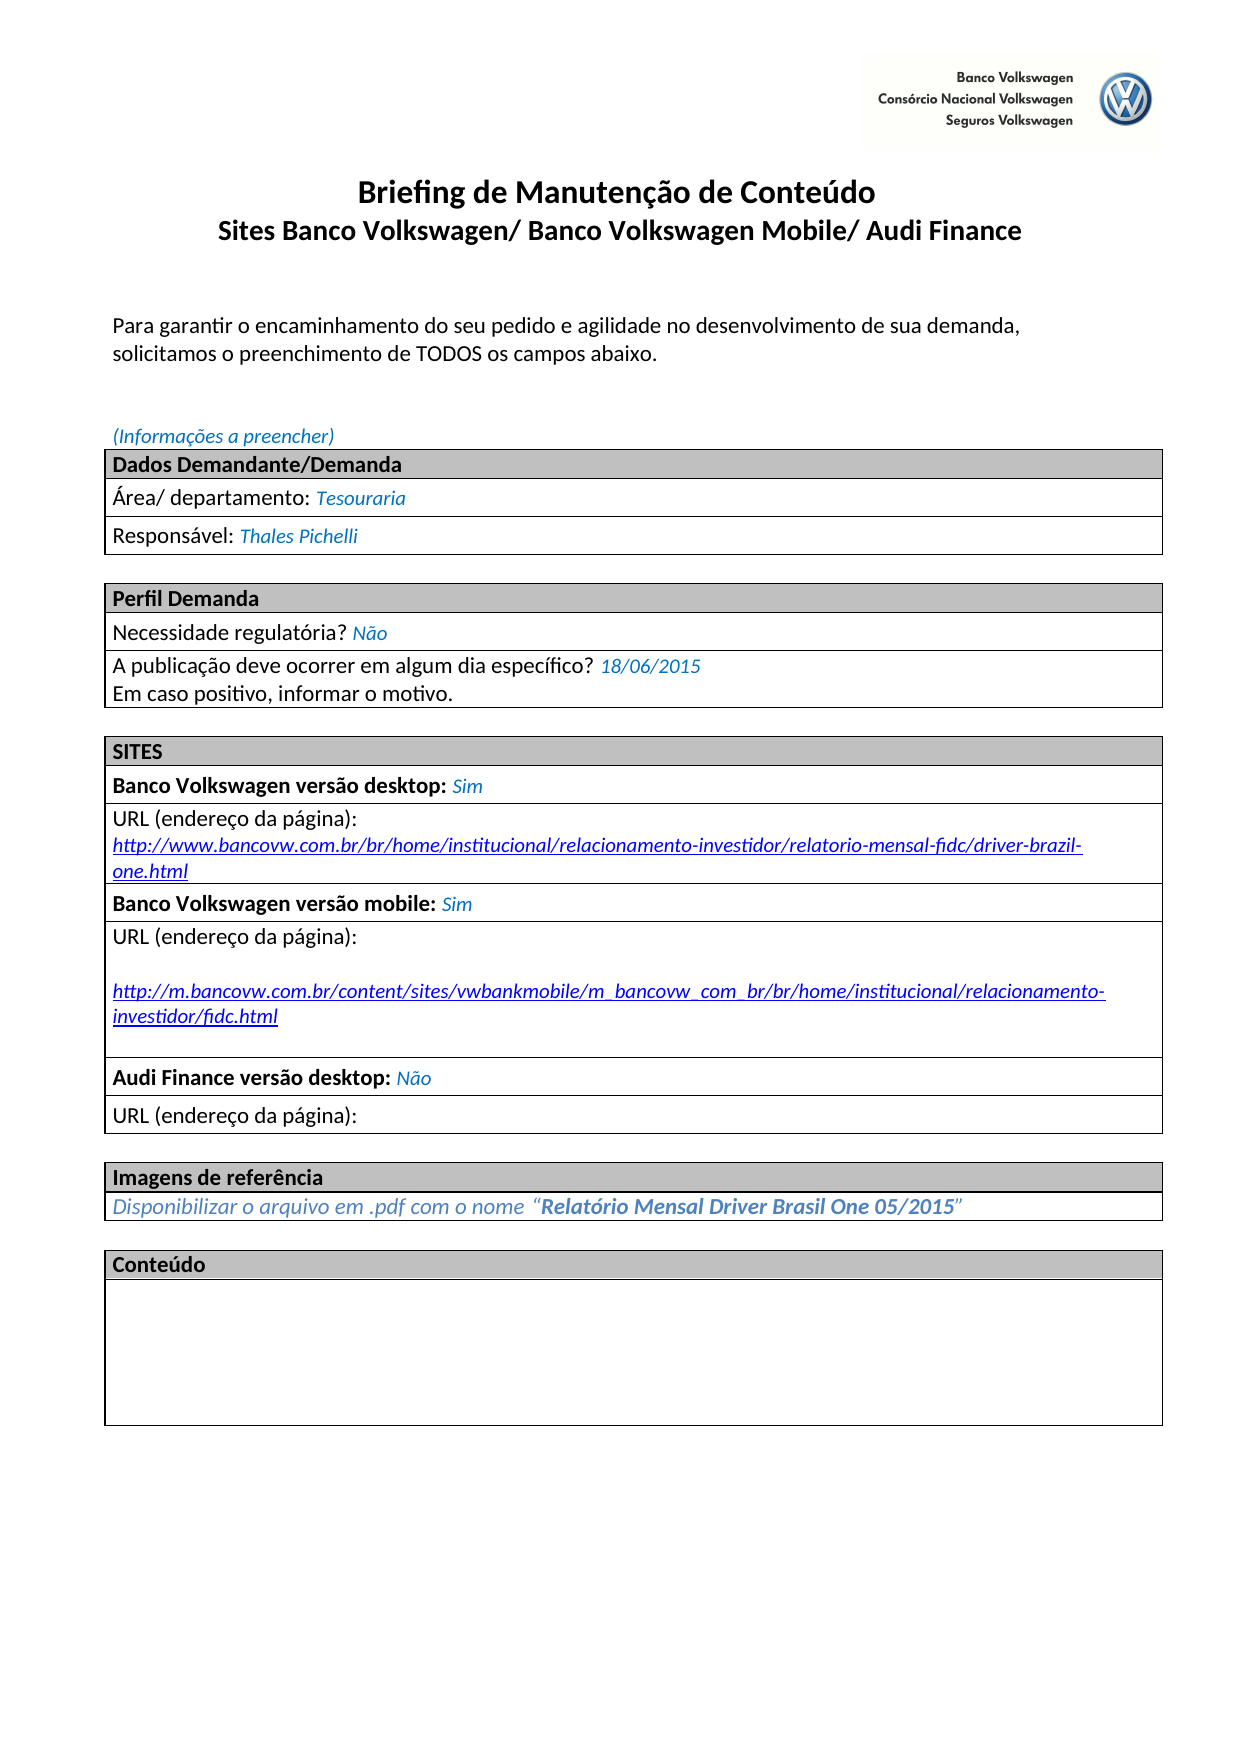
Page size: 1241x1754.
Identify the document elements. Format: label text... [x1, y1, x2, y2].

table_cell A publicação deve ocorrer em algum dia específico? 18/06/2015 Em caso positivo, informar o motivo. [106, 651, 1162, 707]
table_cell URL (endereço da página): http://www.bancovw.com.br/br/home/institucional/relacionamento-investidor/relatorio-mensal-fidc/driver-brazil-one.html [106, 804, 1162, 883]
table_cell [106, 1280, 1162, 1424]
table_cell Responsável: Thales Pichelli [106, 517, 1162, 554]
text Briefing de Manutenção de Conteúdo Sites Banco Volkswagen/ Banco Volkswagen Mobile/ Audi Finance [112, 171, 1128, 248]
table_cell Área/ departamento: Tesouraria [106, 479, 1162, 516]
table_header Imagens de referência [106, 1163, 1162, 1191]
table_header Perfil Demanda [106, 584, 1162, 612]
table_cell Necessidade regulatória? Não [106, 613, 1162, 650]
text Para garantir o encaminhamento do seu pedido e agilidade no desenvolvimento de sua demanda, solicitamos o preenchimento de TODOS os campos abaixo. [112, 311, 1128, 367]
table_cell Audi Finance versão desktop: Não [106, 1058, 1162, 1095]
table_cell URL (endereço da página): [106, 1096, 1162, 1133]
table_header Dados Demandante/Demanda [106, 450, 1162, 478]
table_cell Banco Volkswagen versão mobile: Sim [106, 884, 1162, 921]
table_header Conteúdo [106, 1251, 1162, 1278]
table_header SITES [106, 737, 1162, 765]
table_cell Banco Volkswagen versão desktop: Sim [106, 766, 1162, 803]
table_cell Disponibilizar o arquivo em .pdf com o nome “Relatório Mensal Driver Brasil One 05/2015” [106, 1193, 1162, 1220]
table_cell URL (endereço da página): http://m.bancovw.com.br/content/sites/vwbankmobile/m_bancovw_com_br/br/home/institucional/relacionamento-investidor/fidc.html [106, 922, 1162, 1057]
picture [860, 53, 1158, 153]
text (Informações a preencher) [112, 423, 1128, 449]
